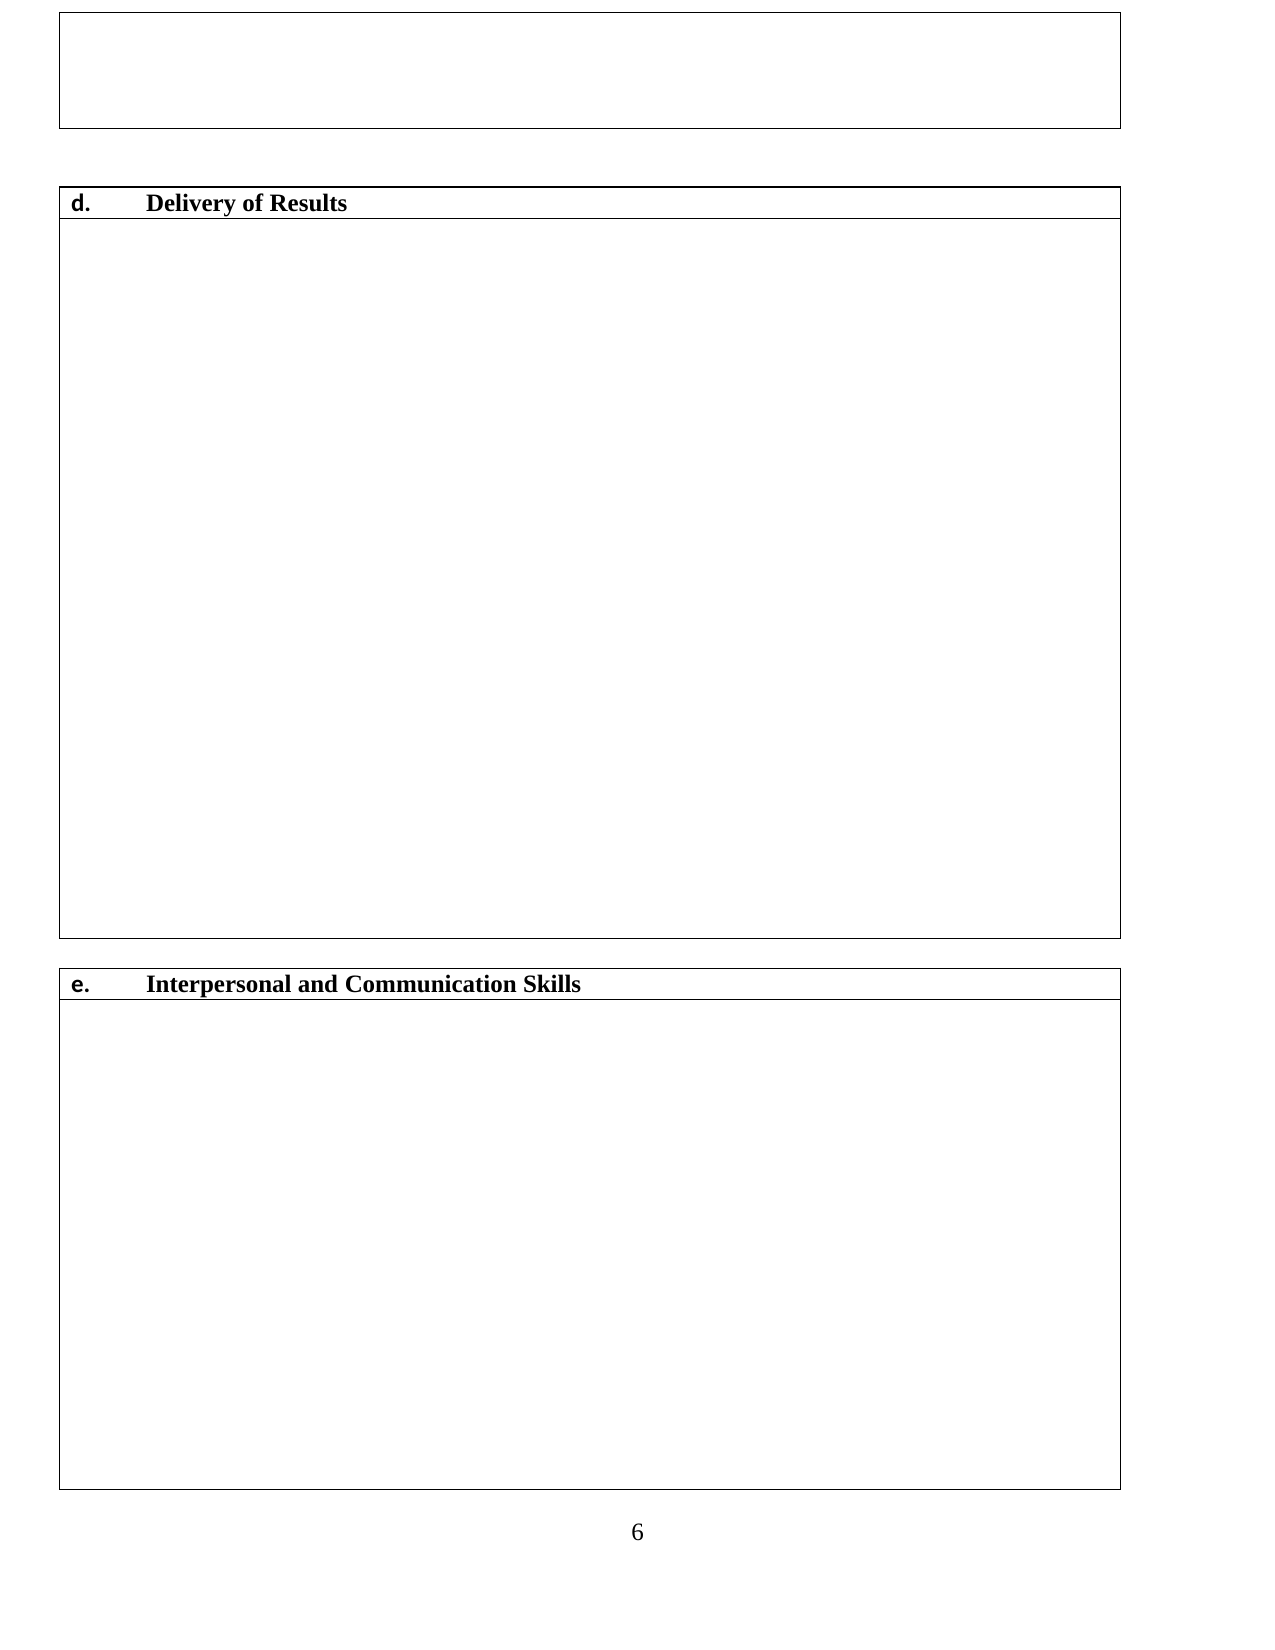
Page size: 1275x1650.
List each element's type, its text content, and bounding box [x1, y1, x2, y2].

table_header Interpersonal and Communication Skills [60, 969, 1120, 999]
table_cell [60, 13, 1120, 128]
table_header Delivery of Results [60, 188, 1120, 218]
table_cell [60, 219, 1120, 938]
table_cell [60, 1000, 1120, 1489]
